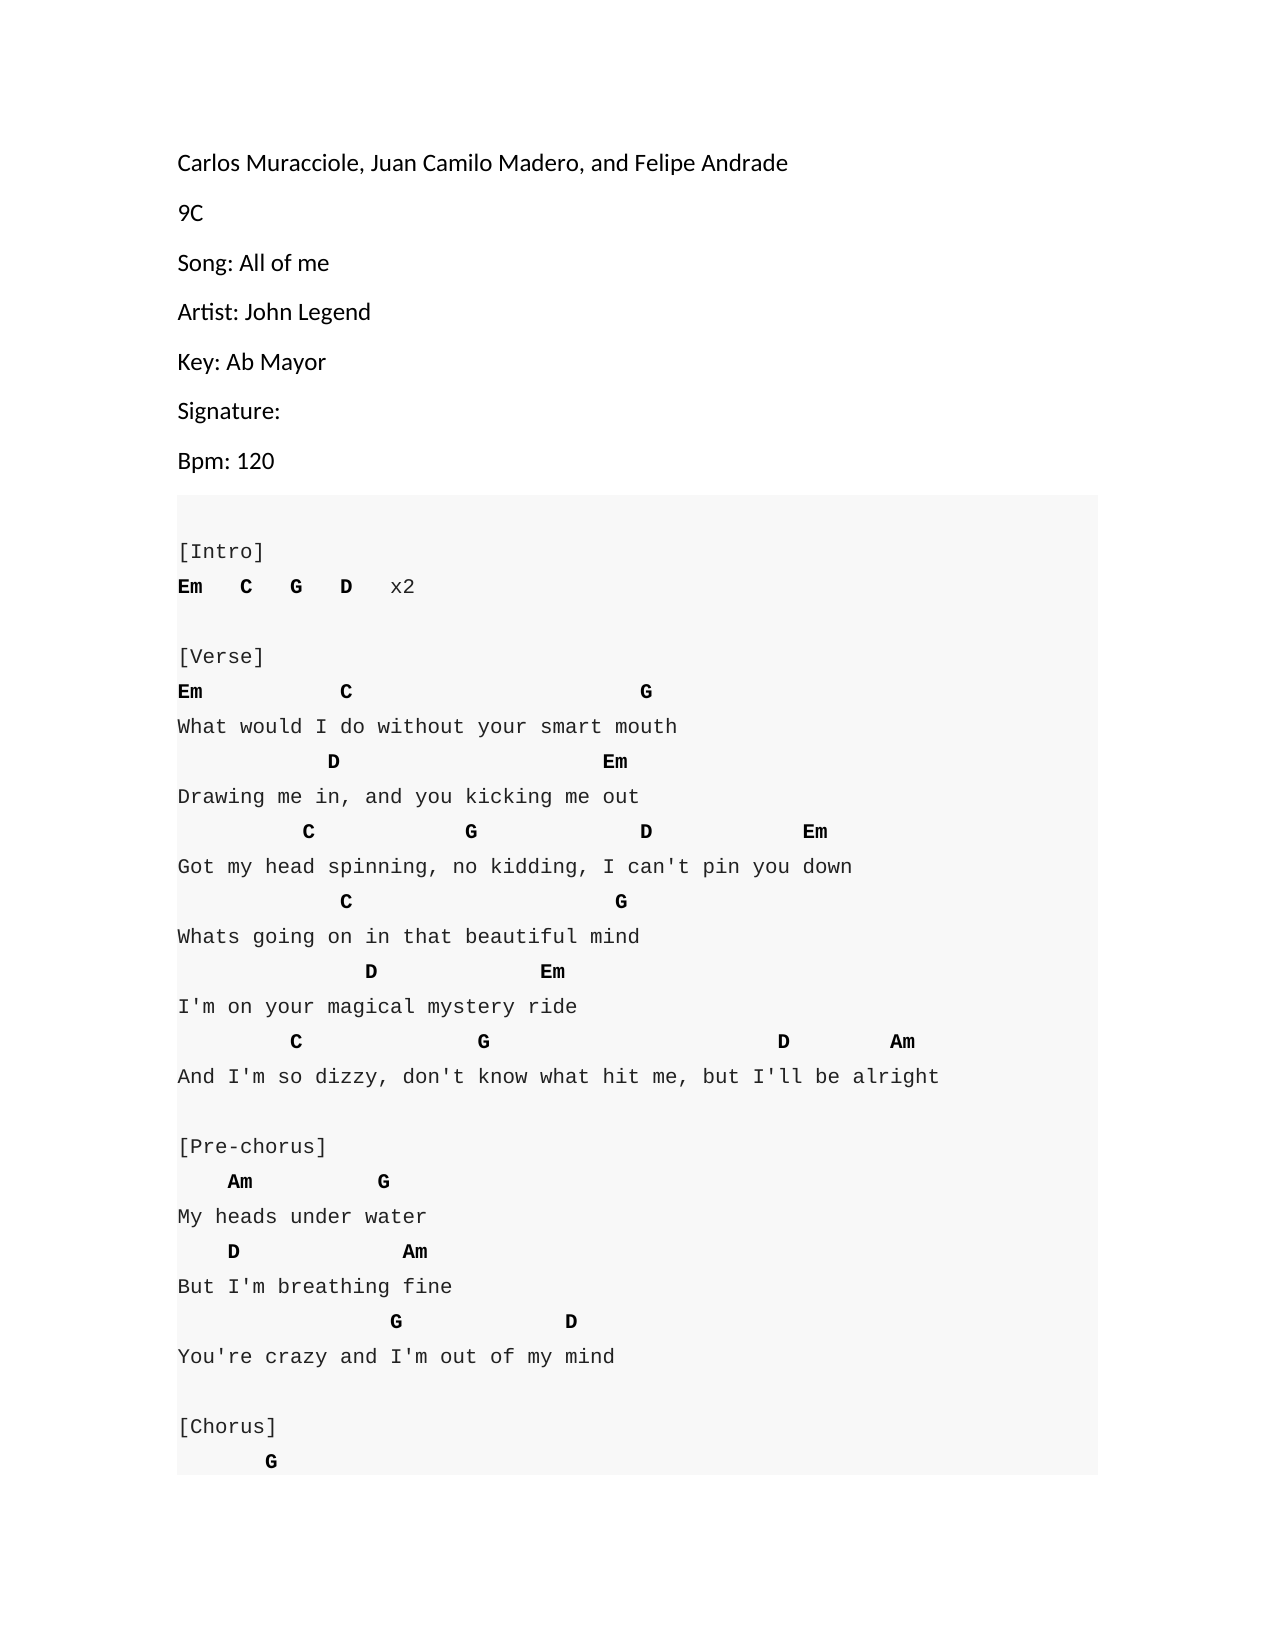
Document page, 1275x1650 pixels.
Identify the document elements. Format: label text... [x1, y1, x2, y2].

text Em C G [177, 670, 1098, 705]
text Bpm: 120 [177, 445, 1098, 476]
text Am G [177, 1160, 1098, 1195]
text And I'm so dizzy, don't know what hit me, but I'll be alright [177, 1055, 1098, 1090]
text C G D Am [177, 1020, 1098, 1055]
text C G D Em [177, 810, 1098, 845]
text [Chorus] [177, 1405, 1098, 1440]
text D Em [177, 740, 1098, 775]
text Whats going on in that beautiful mind [177, 915, 1098, 950]
text D Em [177, 950, 1098, 985]
text D Am [177, 1230, 1098, 1265]
text Em C G D x2 [177, 565, 1098, 600]
text 9C [177, 197, 1098, 228]
text What would I do without your smart mouth [177, 705, 1098, 740]
text Carlos Muracciole, Juan Camilo Madero, and Felipe Andrade [177, 148, 1098, 178]
text [Pre-chorus] [177, 1125, 1098, 1160]
text You're crazy and I'm out of my mind [177, 1335, 1098, 1370]
text [Verse] [177, 635, 1098, 670]
text Signature: [177, 396, 1098, 426]
text Got my head spinning, no kidding, I can't pin you down [177, 845, 1098, 880]
text Song: All of me [177, 247, 1098, 277]
text [Intro] [177, 530, 1098, 565]
text I'm on your magical mystery ride [177, 985, 1098, 1020]
text But I'm breathing fine [177, 1265, 1098, 1300]
text Drawing me in, and you kicking me out [177, 775, 1098, 810]
text Key: Ab Mayor [177, 346, 1098, 376]
text C G [177, 880, 1098, 915]
text G D [177, 1300, 1098, 1335]
text G [177, 1440, 1098, 1475]
text Artist: John Legend [177, 296, 1098, 327]
text My heads under water [177, 1195, 1098, 1230]
